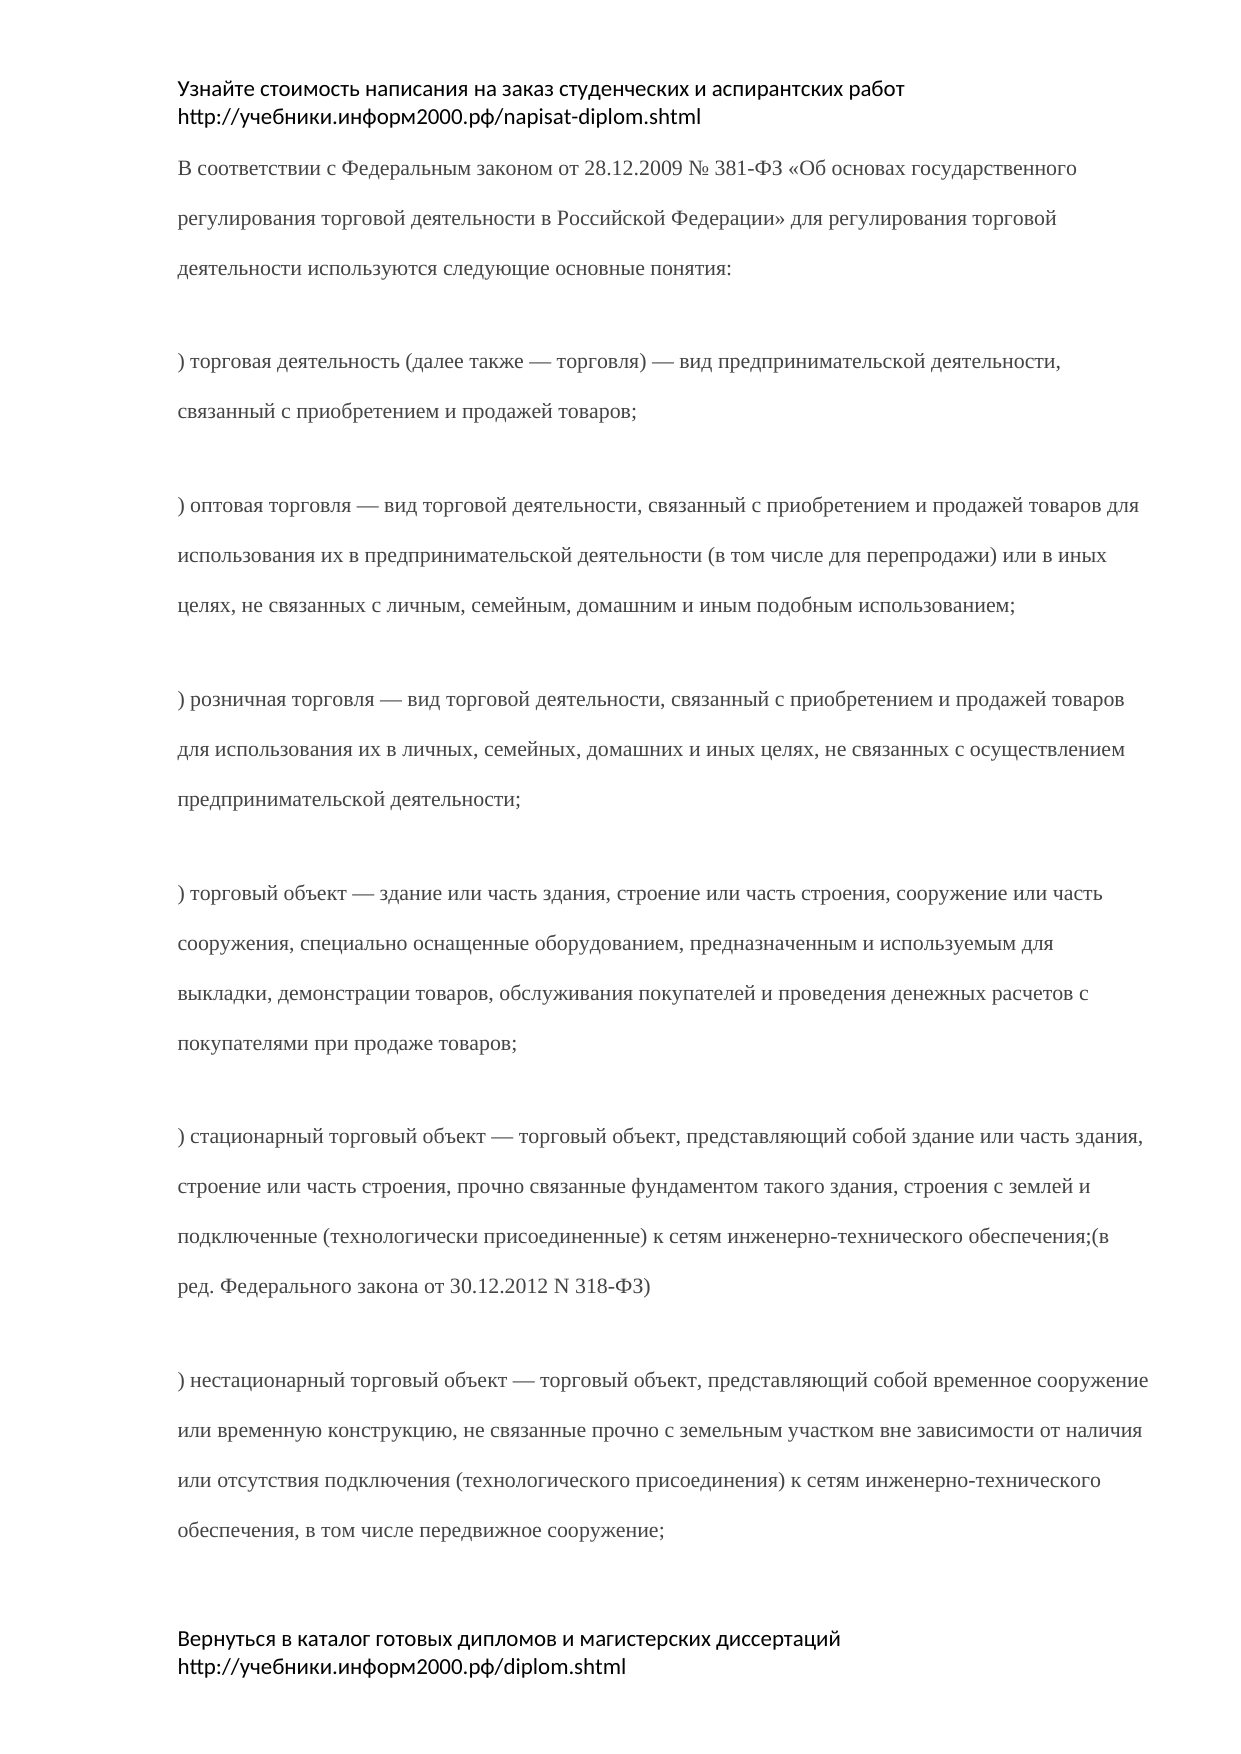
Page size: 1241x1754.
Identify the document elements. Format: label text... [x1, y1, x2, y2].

text ) торговый объект — здание или часть здания, строение или часть строения, сооружение или часть сооружения, специально оснащенные оборудованием, предназначенным и используемым для выкладки, демонстрации товаров, обслуживания покупателей и проведения денежных расчетов с покупателями при продаже товаров; [177, 855, 1152, 1055]
text ) торговая деятельность (далее также — торговля) — вид предпринимательской деятельности, связанный с приобретением и продажей товаров; [177, 323, 1152, 423]
text ) стационарный торговый объект — торговый объект, представляющий собой здание или часть здания, строение или часть строения, прочно связанные фундаментом такого здания, строения с землей и подключенные (технологически присоединенные) к сетям инженерно-технического обеспечения;(в ред. Федерального закона от 30.12.2012 N 318-ФЗ) [177, 1098, 1152, 1298]
text В соответствии с Федеральным законом от 28.12.2009 № 381-ФЗ «Об основах государственного регулирования торговой деятельности в Российской Федерации» для регулирования торговой деятельности используются следующие основные понятия: [177, 130, 1152, 280]
text ) нестационарный торговый объект — торговый объект, представляющий собой временное сооружение или временную конструкцию, не связанные прочно с земельным участком вне зависимости от наличия или отсутствия подключения (технологического присоединения) к сетям инженерно-технического обеспечения, в том числе передвижное сооружение; [177, 1342, 1152, 1542]
text ) розничная торговля — вид торговой деятельности, связанный с приобретением и продажей товаров для использования их в личных, семейных, домашних и иных целях, не связанных с осуществлением предпринимательской деятельности; [177, 661, 1152, 811]
text ) оптовая торговля — вид торговой деятельности, связанный с приобретением и продажей товаров для использования их в предпринимательской деятельности (в том числе для перепродажи) или в иных целях, не связанных с личным, семейным, домашним и иным подобным использованием; [177, 467, 1152, 617]
